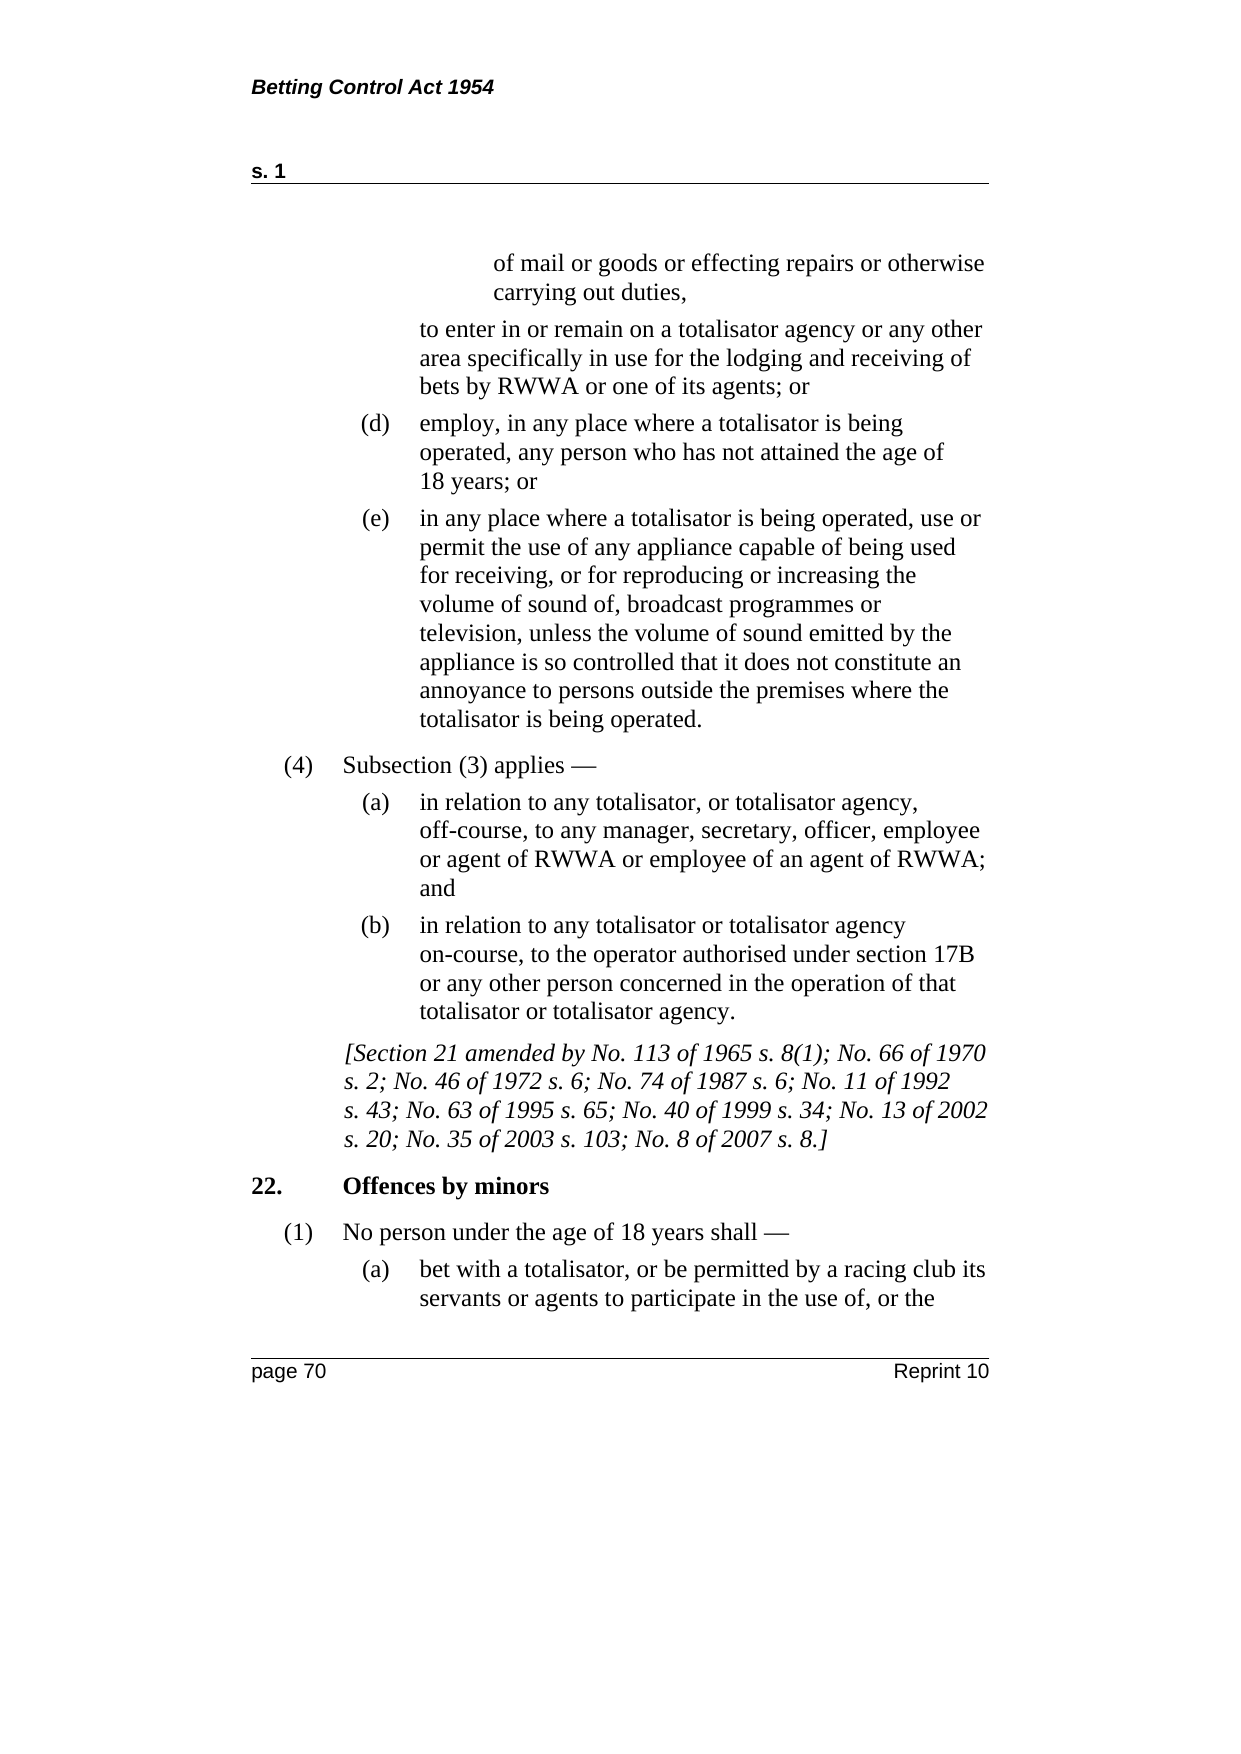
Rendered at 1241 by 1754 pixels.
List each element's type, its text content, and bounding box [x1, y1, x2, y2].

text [251, 1254, 989, 1311]
text (b) in relation to any totalisator or totalisator agency on-course, to the operator authorised under section 17B or any other person concerned in the operation of that totalisator or totalisator agency. [251, 910, 989, 1025]
text (4) Subsection (3) applies — [251, 750, 989, 778]
text (a) in relation to any totalisator, or totalisator agency, off-course, to any manager, secretary, officer, employee or agent of RWWA or employee of an agent of RWWA; and [251, 787, 989, 902]
text [Section 21 amended by No. 113 of 1965 s. 8(1); No. 66 of 1970 s. 2; No. 46 of 1972 s. 6; No. 74 of 1987 s. 6; No. 11 of 1992 s. 43; No. 63 of 1995 s. 65; No. 40 of 1999 s. 34; No. 13 of 2002 s. 20; No. 35 of 2003 s. 103; No. 8 of 2007 s. 8.] [251, 1038, 989, 1153]
subtitle 22. Offences by minors [251, 1171, 989, 1200]
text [251, 248, 989, 306]
text to enter in or remain on a totalisator agency or any other area specifically in use for the lodging and receiving of bets by RWWA or one of its agents; or [251, 314, 989, 400]
text (e) in any place where a totalisator is being operated, use or permit the use of any appliance capable of being used for receiving, or for reproducing or increasing the volume of sound of, broadcast programmes or television, unless the volume of sound emitted by the appliance is so controlled that it does not constitute an annoyance to persons outside the premises where the totalisator is being operated. [251, 503, 989, 733]
text (d) employ, in any place where a totalisator is being operated, any person who has not attained the age of 18 years; or [251, 408, 989, 495]
text (1) No person under the age of 18 years shall — [251, 1217, 989, 1246]
